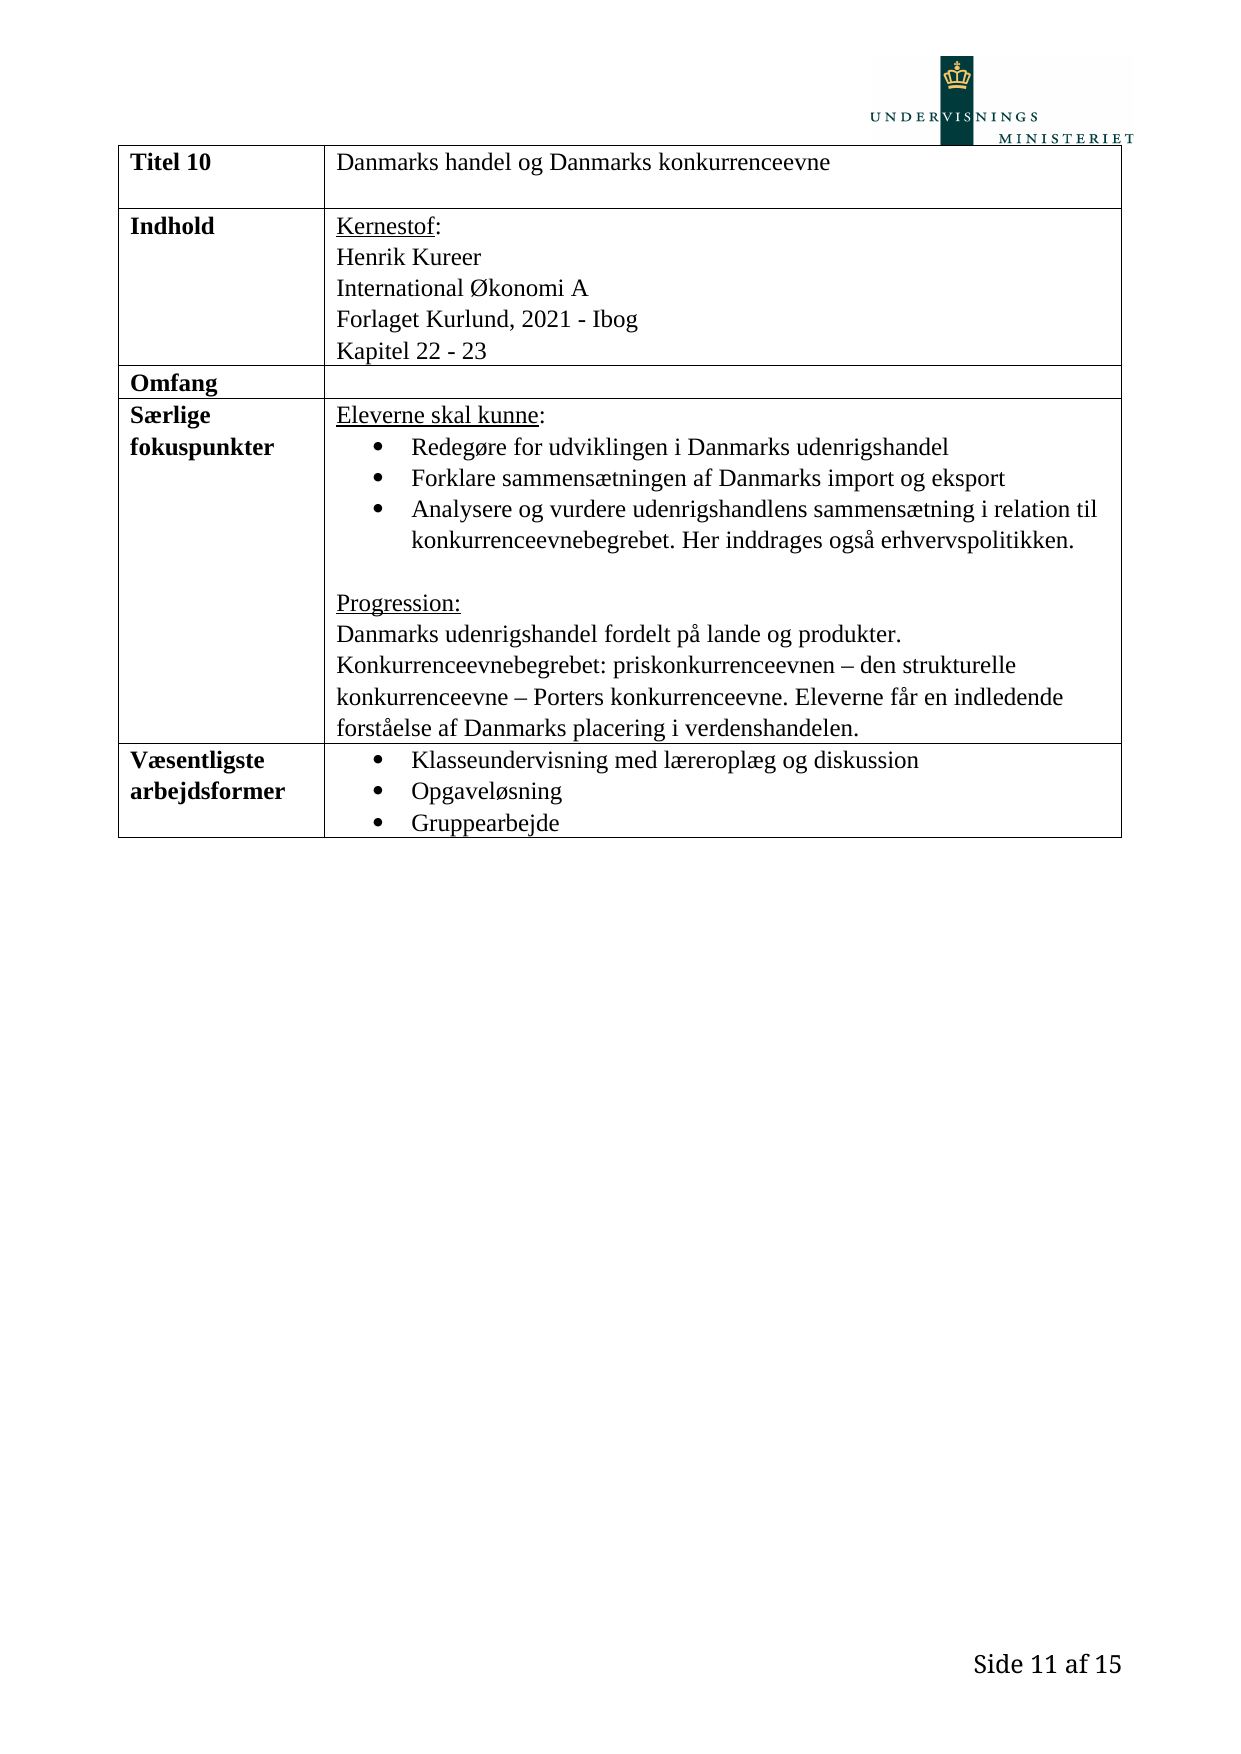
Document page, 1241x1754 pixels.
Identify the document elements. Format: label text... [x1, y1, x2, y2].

table_cell Klasseundervisning med læreroplæg og diskussion Opgaveløsning Gruppearbejde [325, 744, 1121, 837]
table_header Titel 10 [119, 146, 324, 208]
table_cell [325, 366, 1121, 398]
table_cell Væsentligste arbejdsformer [119, 744, 324, 837]
table_cell Indhold [119, 209, 324, 365]
picture [871, 56, 1134, 145]
table_cell Eleverne skal kunne: Redegøre for udviklingen i Danmarks udenrigshandel Forklare sammensætningen af Danmarks import og eksport Analysere og vurdere udenrigshandlens sammensætning i relation til konkurrenceevnebegrebet. Her inddrages også erhvervspolitikken. Progression: Danmarks udenrigshandel fordelt på lande og produkter. Konkurrenceevnebegrebet: priskonkurrenceevnen – den strukturelle konkurrenceevne – Porters konkurrenceevne. Eleverne får en indledende forståelse af Danmarks placering i verdenshandelen. [325, 399, 1121, 742]
table_cell Omfang [119, 366, 324, 398]
table_header Danmarks handel og Danmarks konkurrenceevne [325, 146, 1121, 208]
table_cell Kernestof: Henrik Kureer International Økonomi A Forlaget Kurlund, 2021 - Ibog Kapitel 22 - 23 [325, 209, 1121, 365]
table_cell Særlige fokuspunkter [119, 399, 324, 742]
